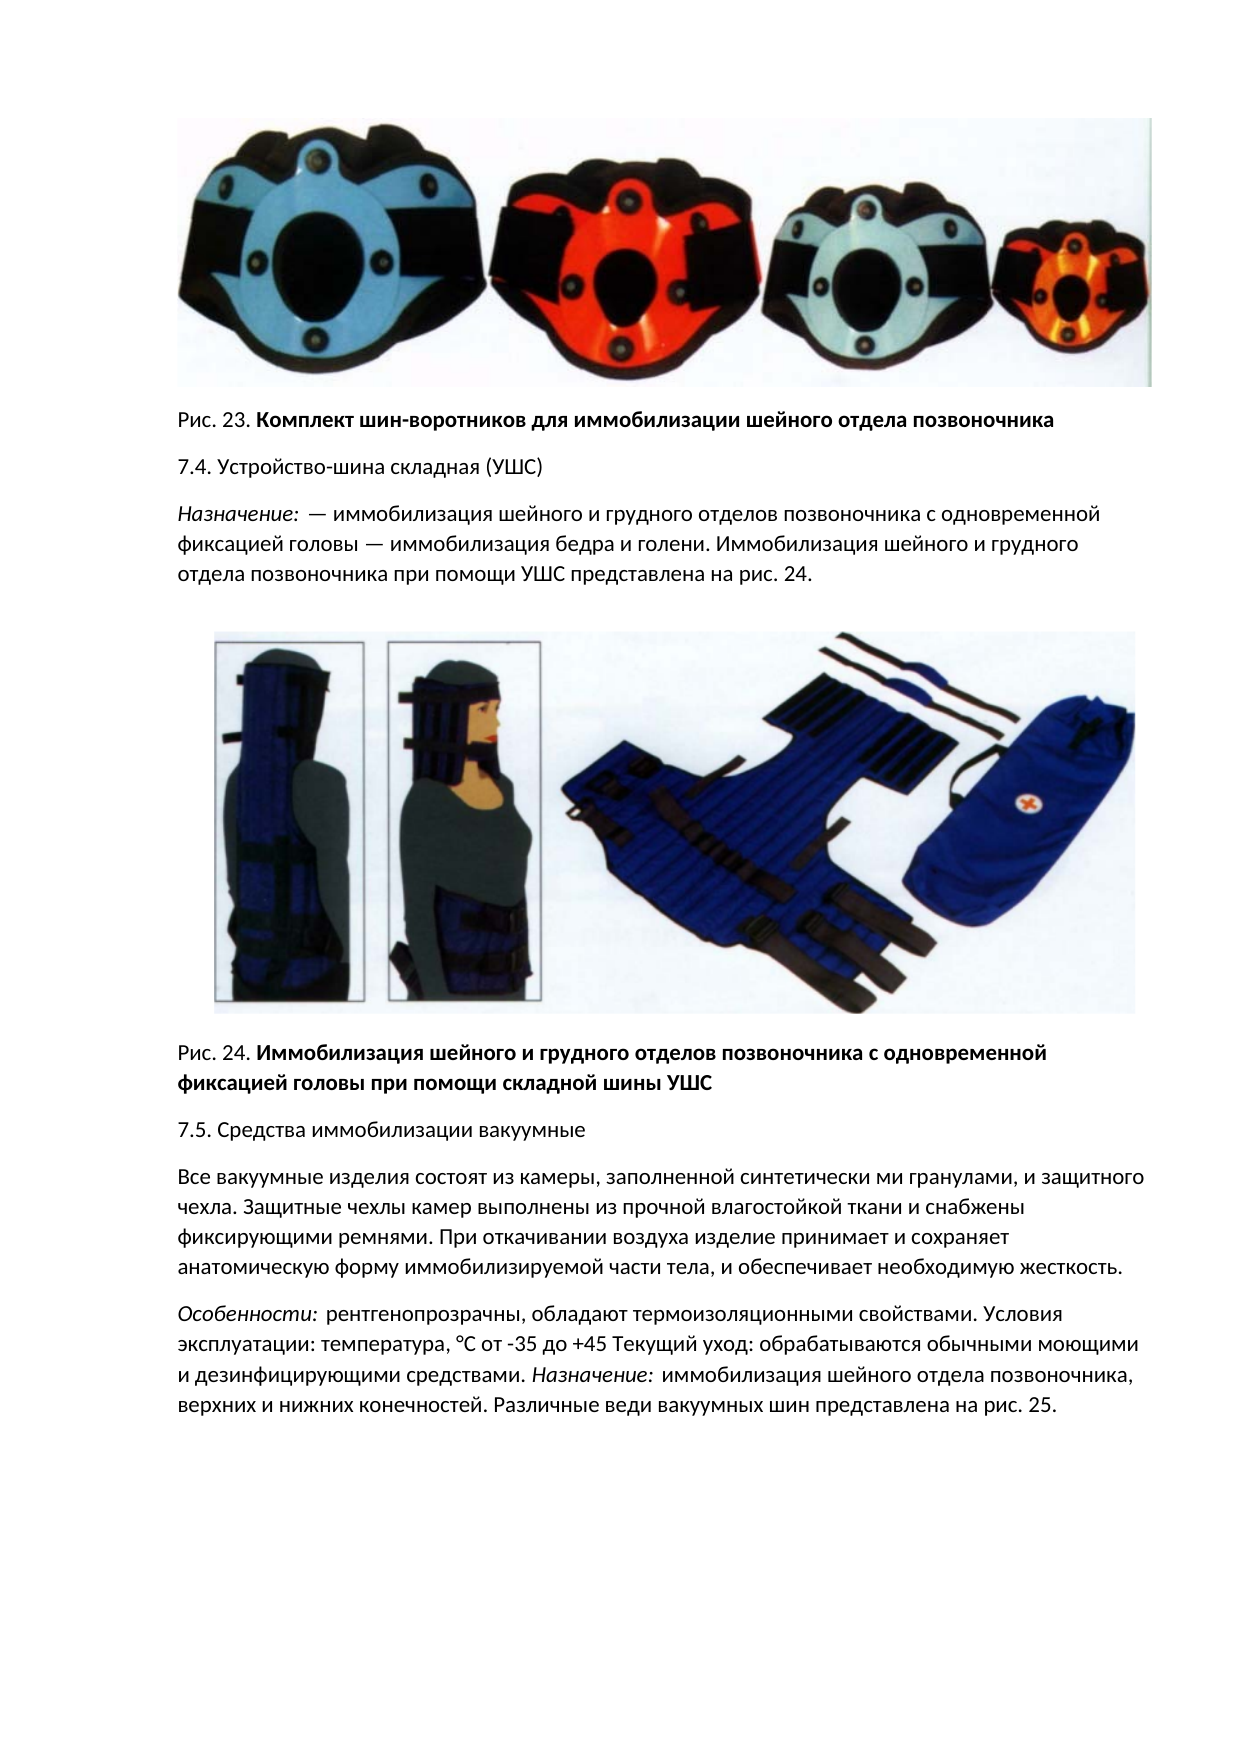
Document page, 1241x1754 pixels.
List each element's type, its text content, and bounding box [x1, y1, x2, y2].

text 7.5. Средства иммобилизации вакуумные [177, 1115, 1152, 1143]
text Рис. 23. Комплект шин-воротников для иммобилизации шейного отдела позвоночника [177, 405, 1152, 433]
text 7.4. Устройство-шина складная (УШС) [177, 452, 1152, 480]
text Назначение: — иммобилизация шейного и грудного отделов позвоночника с одновременной фиксацией головы — иммобилизация бедра и голени. Иммобилизация шейного и грудного отдела позвоночника при помощи УШС представлена на рис. 24. [177, 499, 1152, 587]
text Рис. 24. Иммобилизация шейного и грудного отделов позвоночника с одновременной фиксацией головы при помощи складной шины УШС [177, 1038, 1152, 1096]
text Особенности: рентгенопрозрачны, обладают термоизоляционными свойствами. Условия эксплуатации: температура, °С от -35 до +45 Текущий уход: обрабатываются обычными моющими и дезинфицирующими средствами. Назначение: иммобилизация шейного отдела позвоночника, верхних и нижних конечностей. Различные веди вакуумных шин представлена на рис. 25. [177, 1299, 1152, 1418]
picture [177, 118, 1152, 387]
text Все вакуумные изделия состоят из камеры, заполненной синтетически ми гранулами, и защитного чехла. Защитные чехлы камер выполнены из прочной влагостойкой ткани и снабжены фиксирующими ремнями. При откачивании воздуха изделие принимает и сохраняет анатомическую форму иммобилизируемой части тела, и обеспечивает необходимую жесткость. [177, 1162, 1152, 1281]
picture [177, 606, 1152, 1019]
